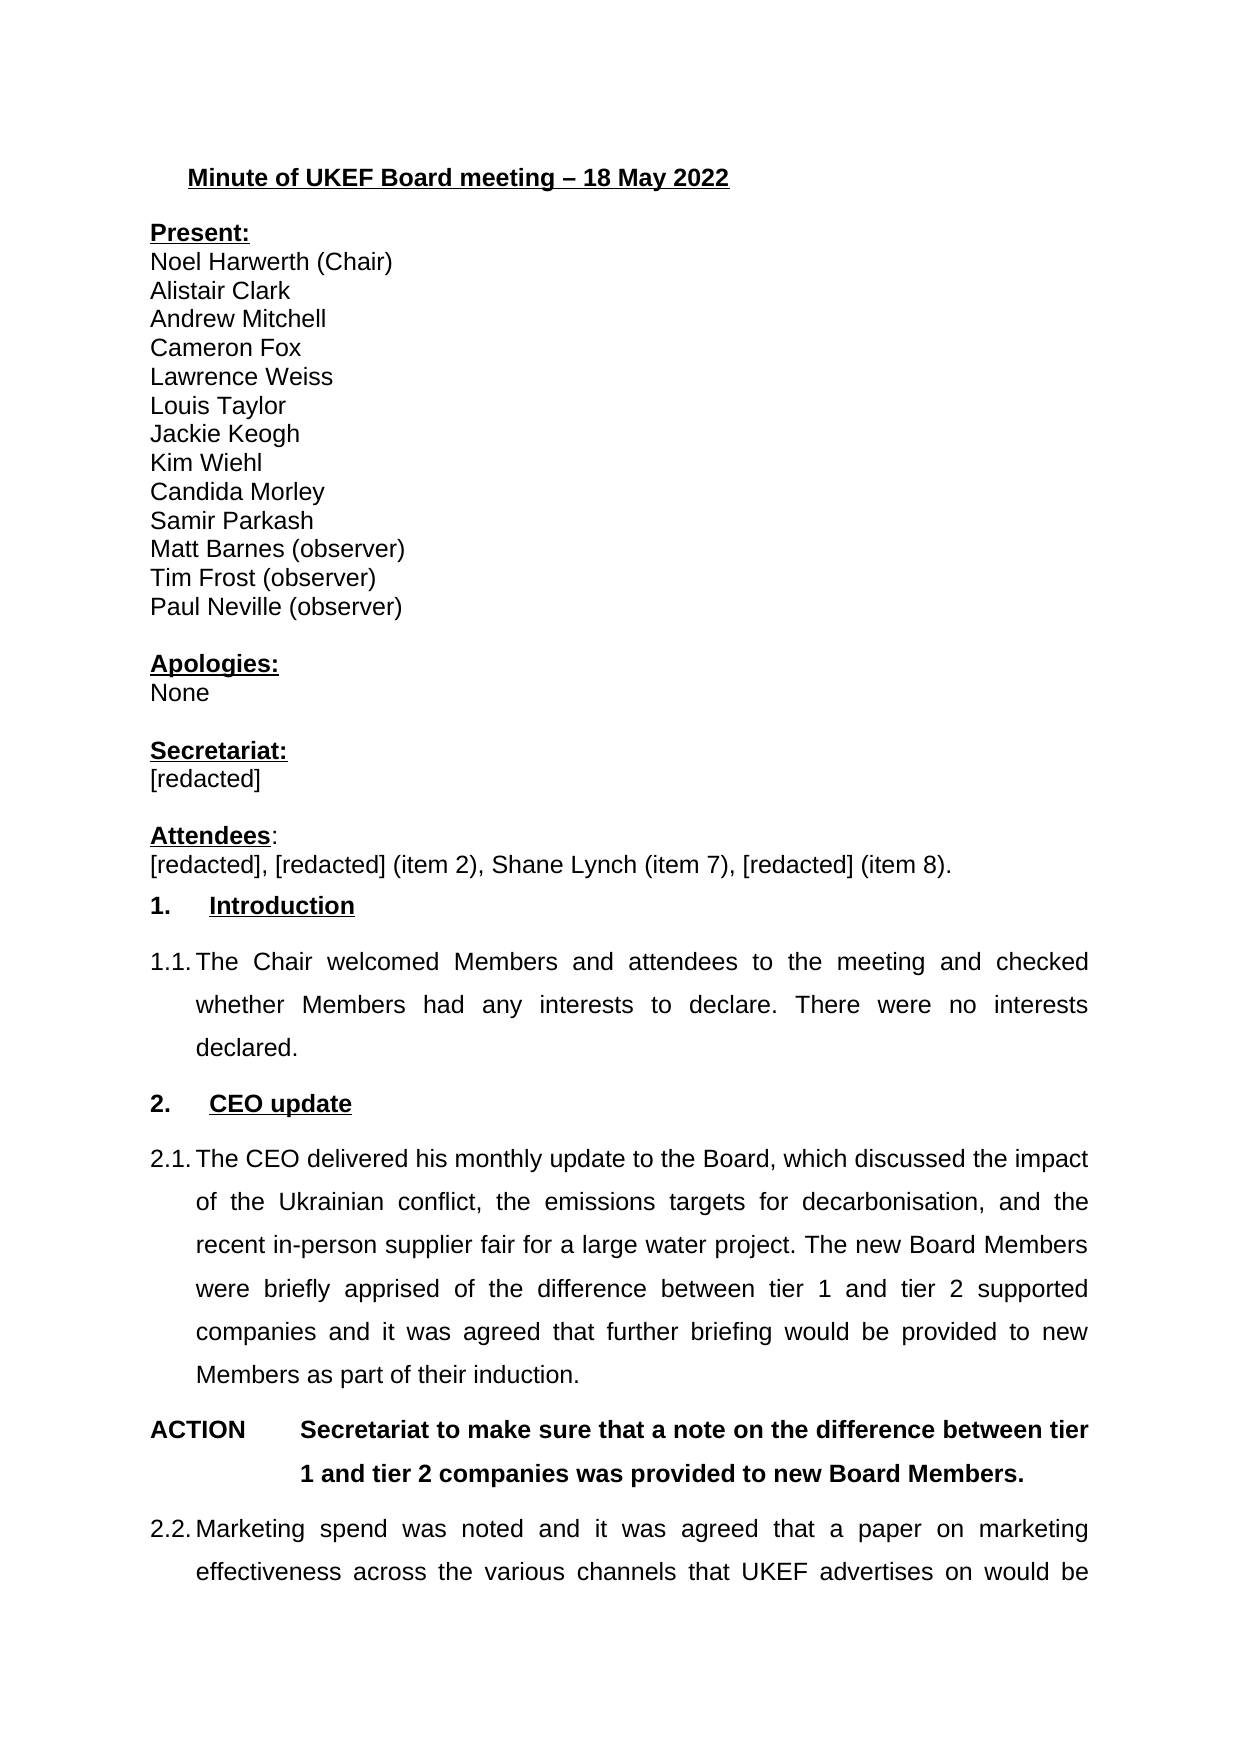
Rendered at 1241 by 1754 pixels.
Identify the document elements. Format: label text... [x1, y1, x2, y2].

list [150, 1514, 1090, 1586]
list The Chair welcomed Members and attendees to the meeting and checked whether Members had any interests to declare. There were no interests declared. [150, 947, 1090, 1062]
text Andrew Mitchell [150, 304, 1090, 333]
text Apologies: [150, 649, 1090, 678]
text Matt Barnes (observer) [150, 534, 1090, 563]
text Noel Harwerth (Chair) [150, 247, 1090, 276]
text [redacted], [redacted] (item 2), Shane Lynch (item 7), [redacted] (item 8). [150, 850, 1090, 879]
text Kim Wiehl [150, 448, 1090, 477]
text [redacted] [150, 764, 1090, 793]
text Alistair Clark [150, 276, 1090, 304]
text Attendees: [150, 821, 1090, 850]
list Minute of UKEF Board meeting – 18 May 2022 [187, 162, 1090, 191]
text Jackie Keogh [150, 419, 1090, 448]
list Introduction [150, 891, 1090, 920]
list CEO update [150, 1089, 1090, 1117]
text Tim Frost (observer) [150, 563, 1090, 592]
text Cameron Fox [150, 333, 1090, 362]
text None [150, 678, 1090, 707]
text Samir Parkash [150, 506, 1090, 534]
text Present: [150, 218, 1090, 247]
list The CEO delivered his monthly update to the Board, which discussed the impact of the Ukrainian conflict, the emissions targets for decarbonisation, and the recent in-person supplier fair for a large water project. The new Board Members were briefly apprised of the difference between tier 1 and tier 2 supported companies and it was agreed that further briefing would be provided to new Members as part of their induction. [150, 1144, 1090, 1389]
text Candida Morley [150, 477, 1090, 506]
text Lawrence Weiss [150, 362, 1090, 391]
text ACTION Secretariat to make sure that a note on the difference between tier 1 and tier 2 companies was provided to new Board Members. [150, 1416, 1090, 1487]
text Louis Taylor [150, 391, 1090, 419]
text Paul Neville (observer) [150, 592, 1090, 621]
text Secretariat: [150, 736, 1090, 764]
